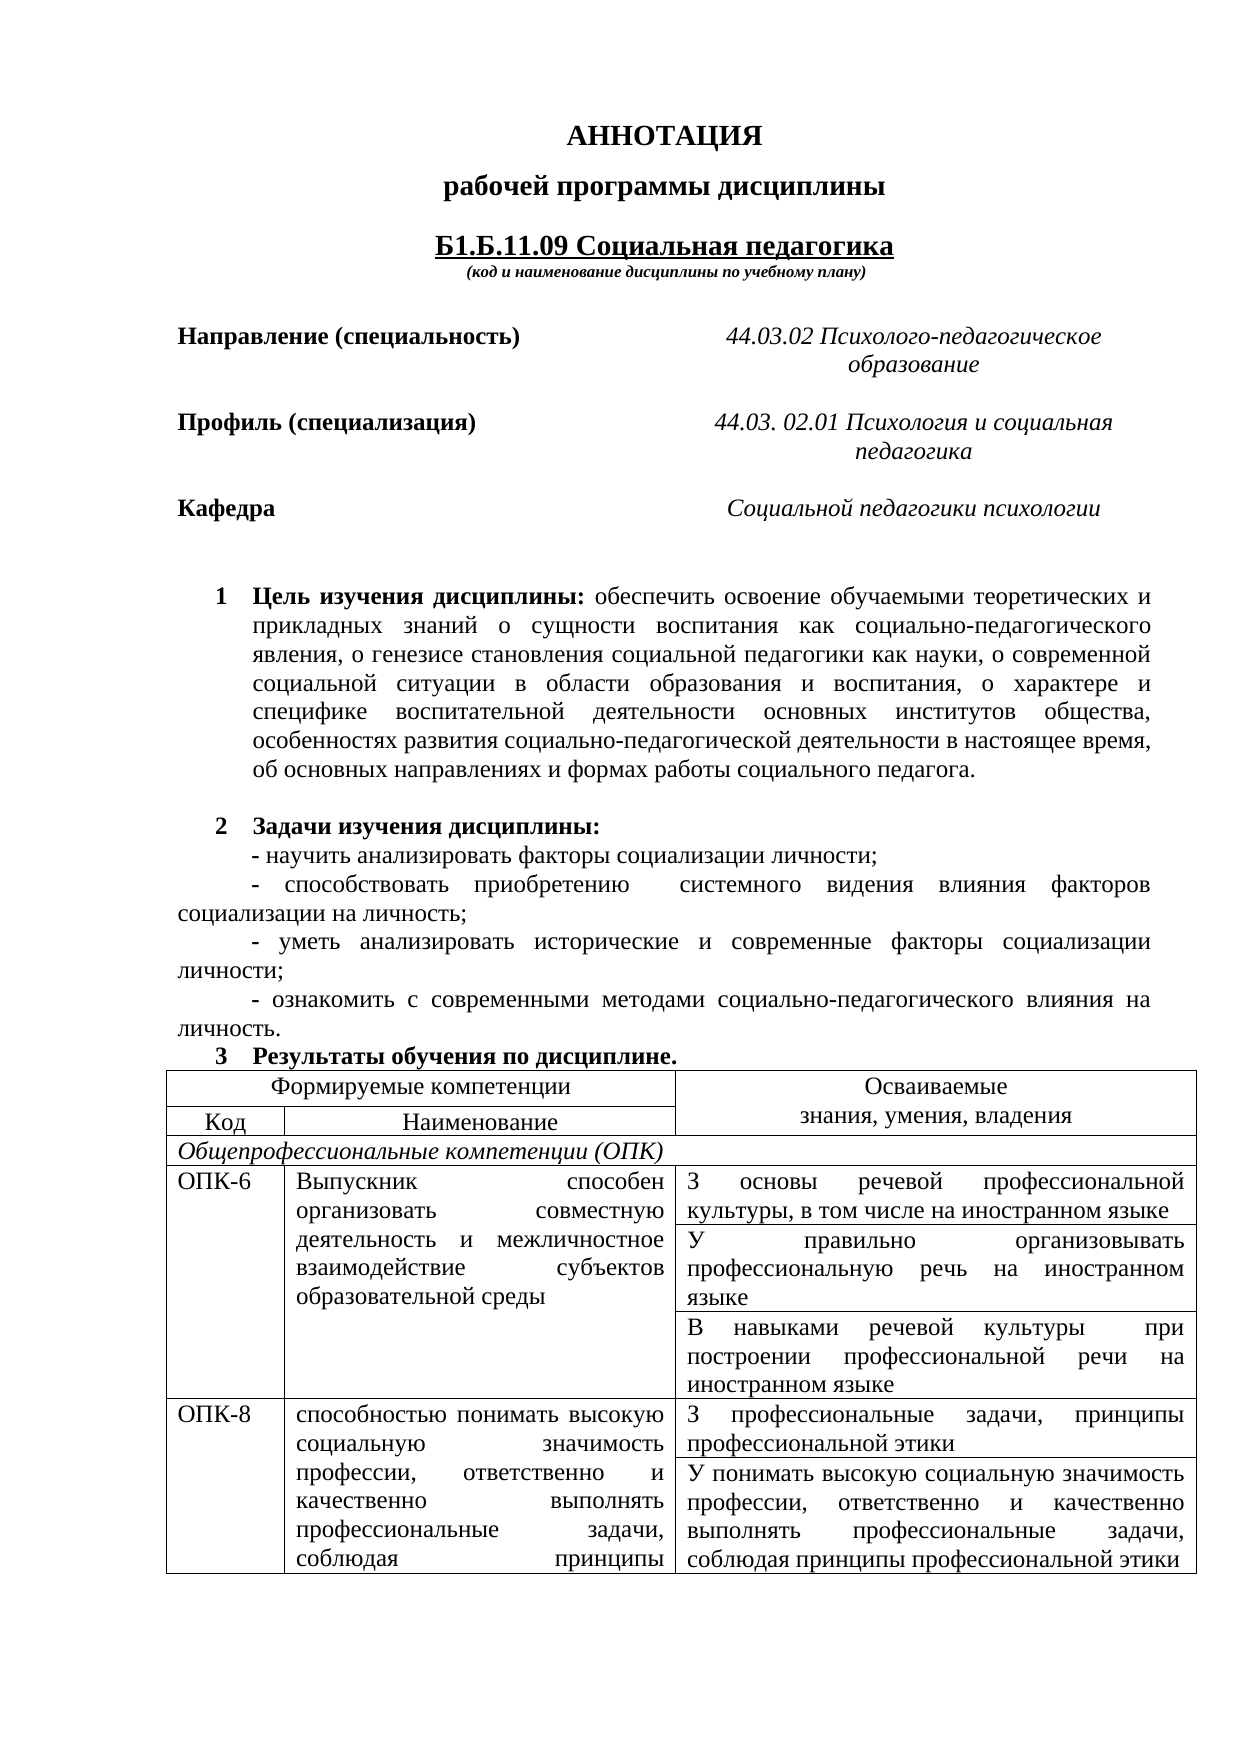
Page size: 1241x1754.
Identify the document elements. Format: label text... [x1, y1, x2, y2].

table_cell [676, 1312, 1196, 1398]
text (код и наименование дисциплины по учебному плану) [177, 261, 1152, 295]
list Результаты обучения по дисциплине. [215, 1041, 1152, 1070]
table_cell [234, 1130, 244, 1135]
text - научить анализировать факторы социализации личности; [177, 840, 1152, 869]
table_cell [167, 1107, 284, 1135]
text Б1.Б.11.09 Социальная педагогика [177, 228, 1152, 261]
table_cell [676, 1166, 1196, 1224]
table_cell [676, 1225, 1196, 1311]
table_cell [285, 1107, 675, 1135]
text АННОТАЦИЯ [177, 118, 1152, 152]
text - способствовать приобретению системного видения влияния факторов социализации на личность; [177, 869, 1152, 926]
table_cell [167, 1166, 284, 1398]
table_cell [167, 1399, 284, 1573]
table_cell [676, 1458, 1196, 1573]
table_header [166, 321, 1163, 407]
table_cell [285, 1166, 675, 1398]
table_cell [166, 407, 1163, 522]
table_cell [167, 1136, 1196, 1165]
text - ознакомить с современными методами социально-педагогического влияния на личность. [177, 984, 1152, 1041]
text - уметь анализировать исторические и современные факторы социализации личности; [177, 926, 1152, 984]
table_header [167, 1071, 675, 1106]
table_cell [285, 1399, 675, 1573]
list Задачи изучения дисциплины: [215, 811, 1152, 840]
text рабочей программы дисциплины [177, 168, 1152, 202]
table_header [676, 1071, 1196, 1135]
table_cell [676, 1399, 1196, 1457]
list Цель изучения дисциплины: обеспечить освоение обучаемыми теоретических и прикладных знаний о сущности воспитания как социально-педагогического явления, о генезисе становления социальной педагогики как науки, о современной социальной ситуации в области образования и воспитания, о характере и специфике воспитательной деятельности основных институтов общества, особенностях развития социально-педагогической деятельности в настоящее время, об основных направлениях и формах работы социального педагога. [215, 581, 1152, 783]
